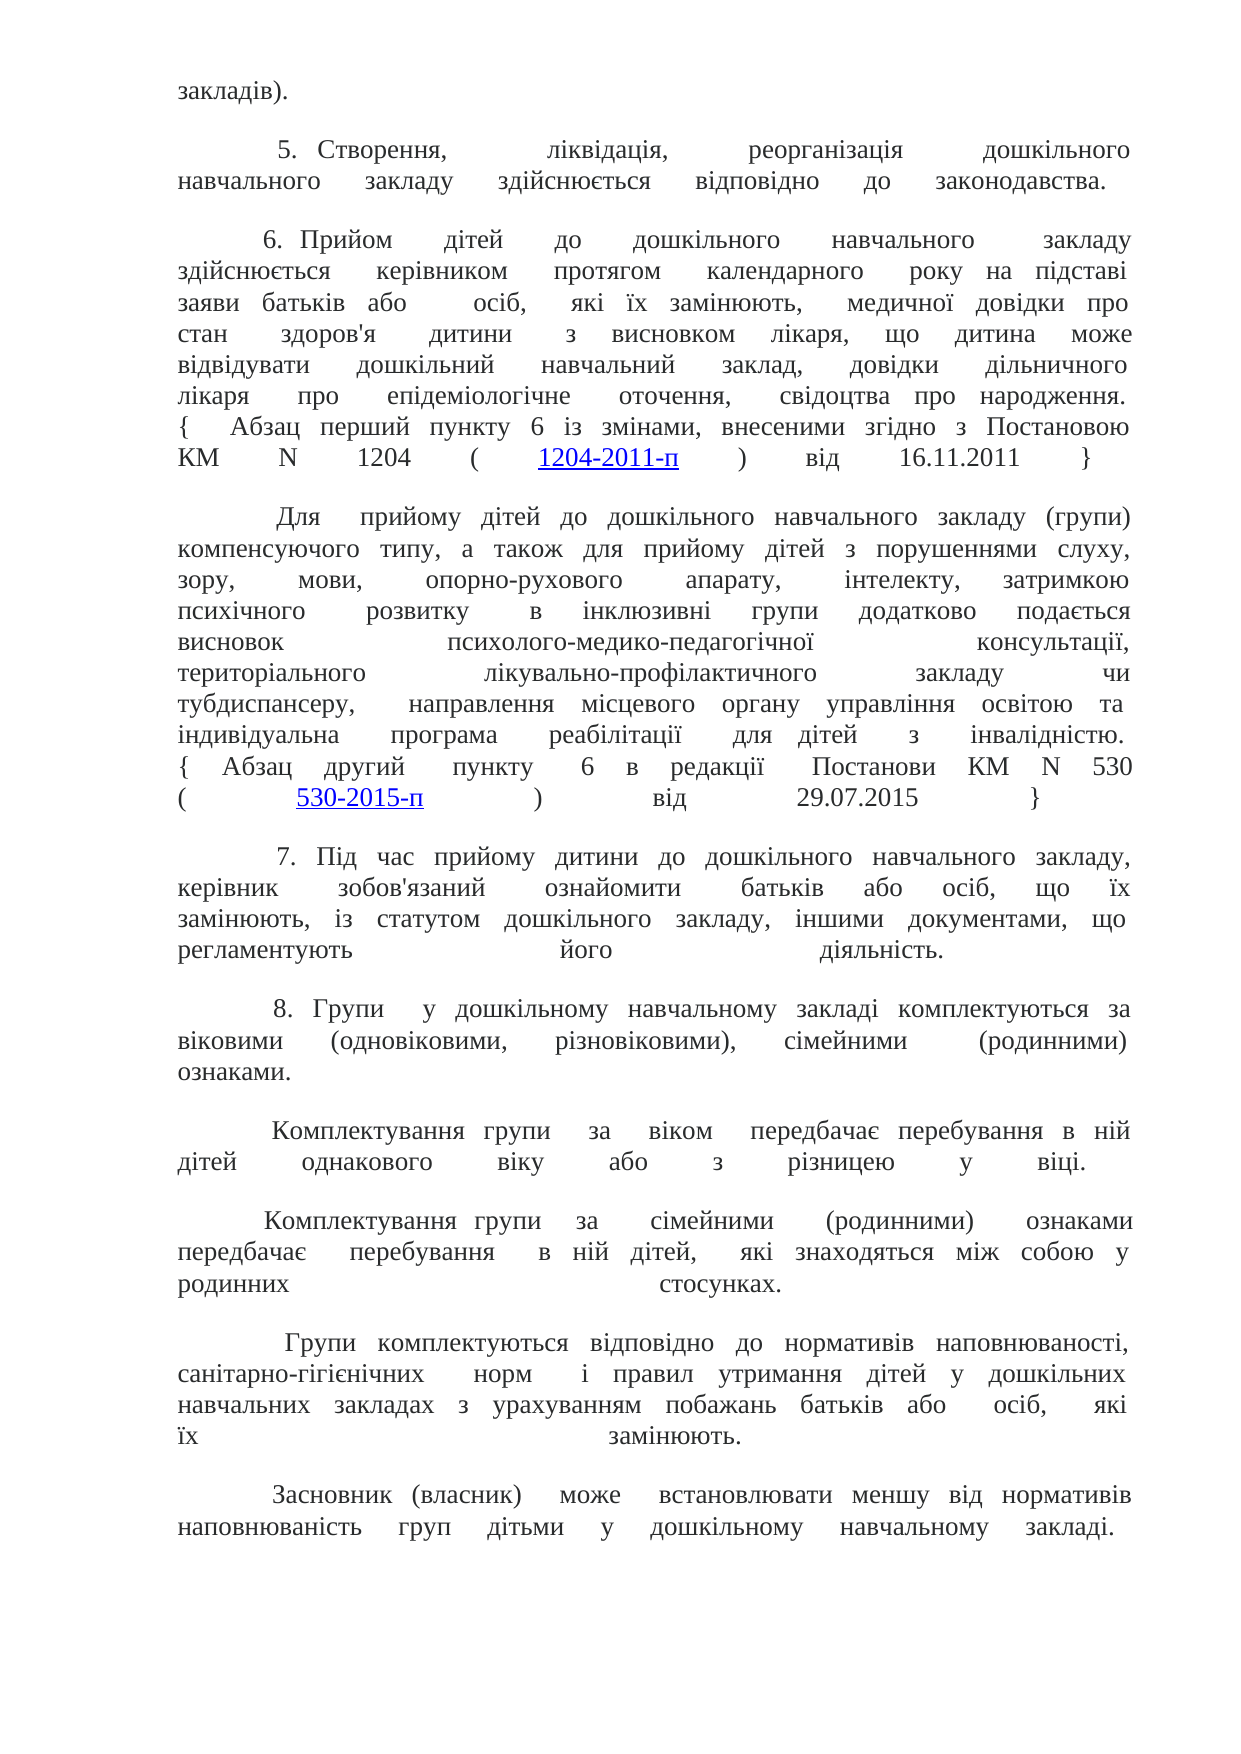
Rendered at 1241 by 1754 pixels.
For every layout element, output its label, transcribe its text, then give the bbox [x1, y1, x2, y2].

text Для прийому дітей до дошкільного навчального закладу (групи) компенсуючого типу, а також для прийому дітей з порушеннями слуху, зору, мови, опорно-рухового апарату, інтелекту, затримкою психічного розвитку в інклюзивні групи додатково подається висновок психолого-медико-педагогічної консультації, територіального лікувально-профілактичного закладу чи тубдиспансеру, направлення місцевого органу управління освітою та індивідуальна програма реабілітації для дітей з інвалідністю. { Абзац другий пункту 6 в редакції Постанови КМ N 530 ( 530-2015-п ) від 29.07.2015 } [177, 501, 1152, 840]
text 5. Створення, ліквідація, реорганізація дошкільного навчального закладу здійснюється відповідно до законодавства. [177, 133, 1152, 223]
text Комплектування групи за віком передбачає перебування в ній дітей однакового віку або з різницею у віці. [177, 1114, 1152, 1204]
text Комплектування групи за сімейними (родинними) ознаками передбачає перебування в ній дітей, які знаходяться між собою у родинних стосунках. [177, 1204, 1152, 1326]
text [177, 74, 1152, 133]
text Засновник (власник) може встановлювати меншу від нормативів наповнюваність груп дітьми у дошкільному навчальному закладі. [177, 1478, 1152, 1569]
text 6. Прийом дітей до дошкільного навчального закладу здійснюється керівником протягом календарного року на підставі заяви батьків або осіб, які їх замінюють, медичної довідки про стан здоров'я дитини з висновком лікаря, що дитина може відвідувати дошкільний навчальний заклад, довідки дільничного лікаря про епідеміологічне оточення, свідоцтва про народження. { Абзац перший пункту 6 із змінами, внесеними згідно з Постановою КМ N 1204 ( 1204-2011-п ) від 16.11.2011 } [177, 223, 1152, 501]
text 7. Під час прийому дитини до дошкільного навчального закладу, керівник зобов'язаний ознайомити батьків або осіб, що їх замінюють, із статутом дошкільного закладу, іншими документами, що регламентують його діяльність. [177, 840, 1152, 993]
text 8. Групи у дошкільному навчальному закладі комплектуються за віковими (одновіковими, різновіковими), сімейними (родинними) ознаками. [177, 993, 1152, 1114]
text Групи комплектуються відповідно до нормативів наповнюваності, санітарно-гігієнічних норм і правил утримання дітей у дошкільних навчальних закладах з урахуванням побажань батьків або осіб, які їх замінюють. [177, 1326, 1152, 1478]
